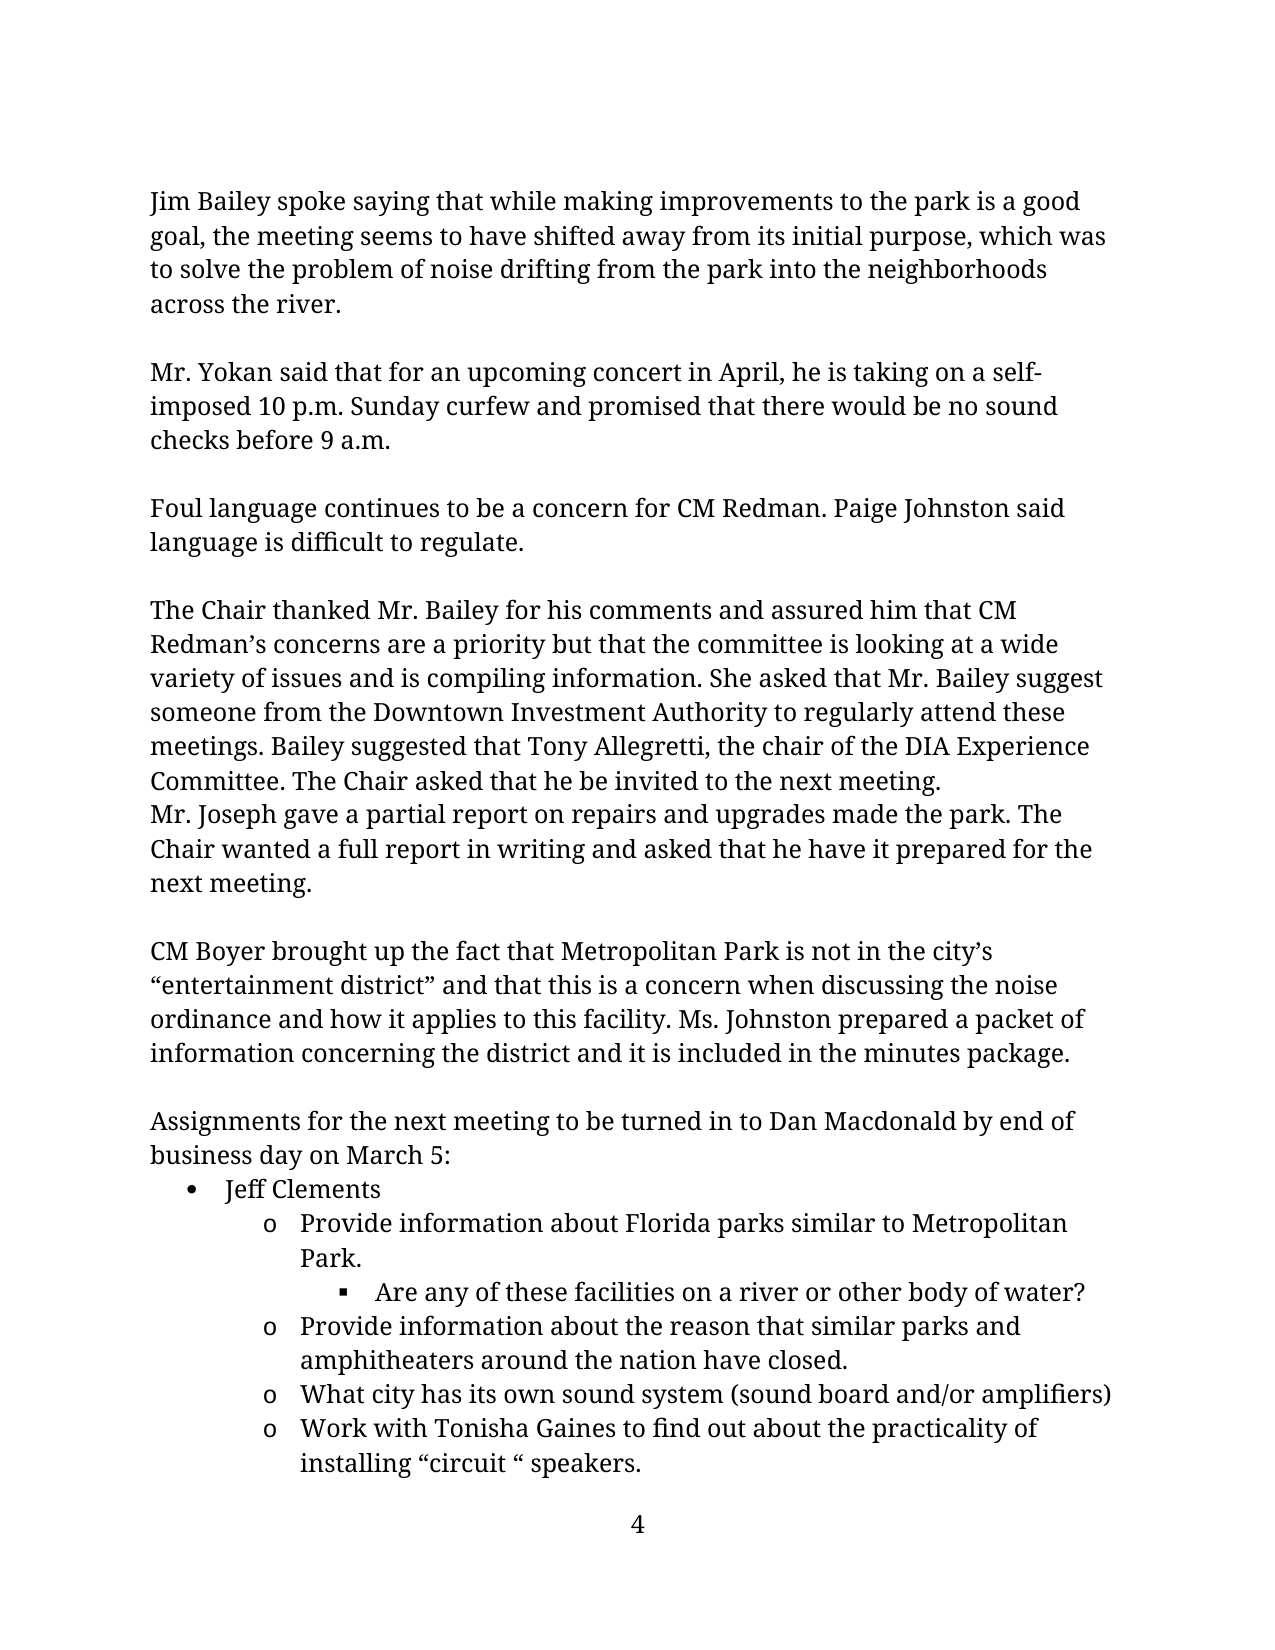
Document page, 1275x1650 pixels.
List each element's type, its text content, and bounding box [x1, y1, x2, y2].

text Foul language continues to be a concern for CM Redman. Paige Johnston said language is difficult to regulate. [150, 491, 1125, 559]
list What city has its own sound system (sound board and/or amplifiers) [262, 1377, 1125, 1411]
list Work with Tonisha Gaines to find out about the practicality of installing “circuit “ speakers. [262, 1411, 1125, 1479]
list Are any of these facilities on a river or other body of water? [337, 1274, 1125, 1308]
text Mr. Yokan said that for an upcoming concert in April, he is taking on a self-imposed 10 p.m. Sunday curfew and promised that there would be no sound checks before 9 a.m. [150, 354, 1125, 457]
list Provide information about Florida parks similar to Metropolitan Park. [262, 1206, 1125, 1274]
text Mr. Joseph gave a partial report on repairs and upgrades made the park. The Chair wanted a full report in writing and asked that he have it prepared for the next meeting. [150, 797, 1125, 899]
text The Chair thanked Mr. Bailey for his comments and assured him that CM Redman’s concerns are a priority but that the committee is looking at a wide variety of issues and is compiling information. She asked that Mr. Bailey suggest someone from the Downtown Investment Authority to regularly attend these meetings. Bailey suggested that Tony Allegretti, the chair of the DIA Experience Committee. The Chair asked that he be invited to the next meeting. [150, 593, 1125, 797]
list Provide information about the reason that similar parks and amphitheaters around the nation have closed. [262, 1308, 1125, 1377]
text Jim Bailey spoke saying that while making improvements to the park is a good goal, the meeting seems to have shifted away from its initial purpose, which was to solve the problem of noise drifting from the park into the neighborhoods across the river. [150, 184, 1125, 320]
list Jeff Clements [187, 1172, 1125, 1206]
text Assignments for the next meeting to be turned in to Dan Macdonald by end of business day on March 5: [150, 1104, 1125, 1172]
text CM Boyer brought up the fact that Metropolitan Park is not in the city’s “entertainment district” and that this is a concern when discussing the noise ordinance and how it applies to this facility. Ms. Johnston prepared a packet of information concerning the district and it is included in the minutes package. [150, 933, 1125, 1070]
